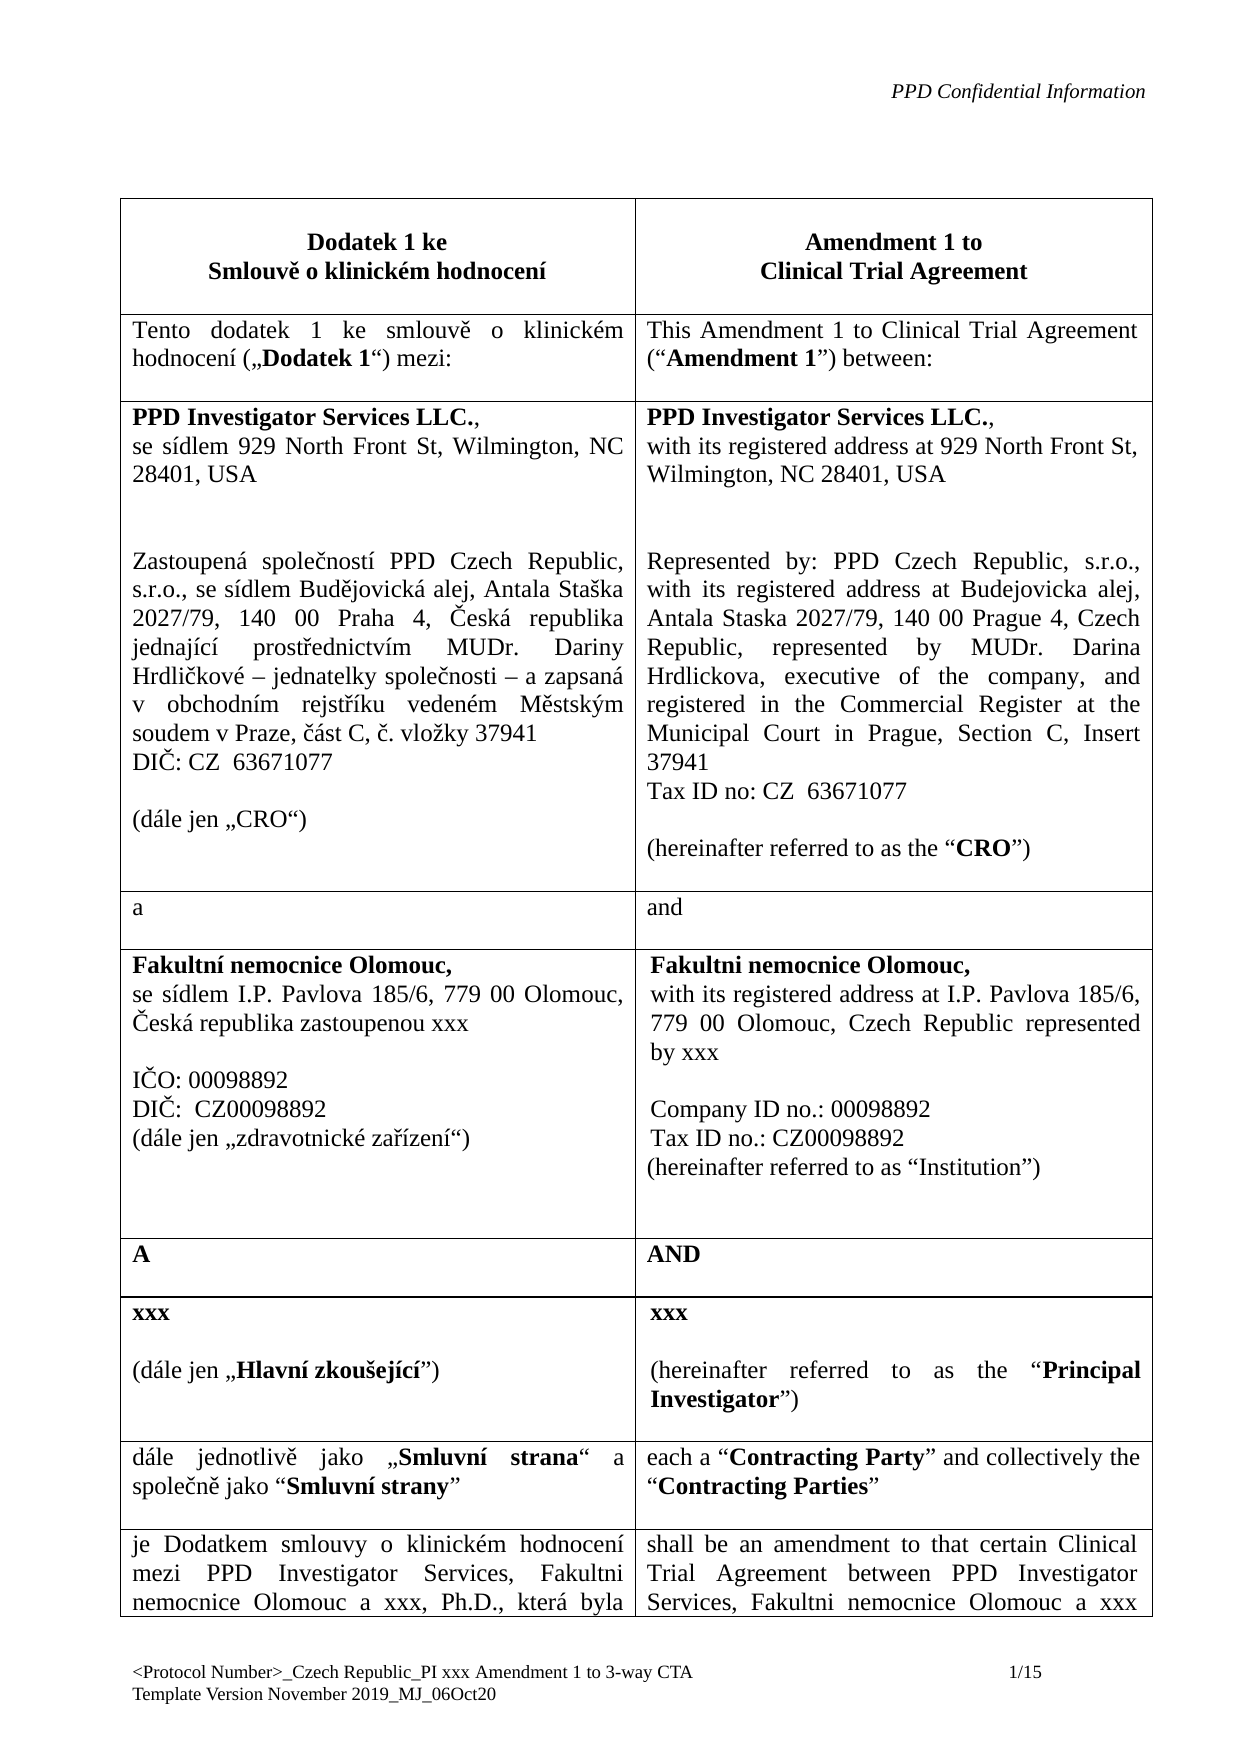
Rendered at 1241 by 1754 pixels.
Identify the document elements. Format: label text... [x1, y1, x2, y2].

table_cell each a “Contracting Party” and collectively the “Contracting Parties” [636, 1442, 1152, 1528]
table_header Dodatek 1 ke Smlouvě o klinickém hodnocení [121, 199, 635, 314]
table_cell xxx (hereinafter referred to as the “Principal Investigator”) [636, 1298, 1152, 1441]
table_header Amendment 1 to Clinical Trial Agreement [636, 199, 1152, 314]
table_cell PPD Investigator Services LLC., with its registered address at 929 North Front St, Wilmington, NC 28401, USA Represented by: PPD Czech Republic, s.r.o., with its registered address at Budejovicka alej, Antala Staska 2027/79, 140 00 Prague 4, Czech Republic, represented by MUDr. Darina Hrdlickova, executive of the company, and registered in the Commercial Register at the Municipal Court in Prague, Section C, Insert 37941 Tax ID no: CZ 63671077 (hereinafter referred to as the “CRO”) [636, 402, 1152, 891]
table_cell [636, 1530, 1152, 1616]
table_cell This Amendment 1 to Clinical Trial Agreement (“Amendment 1”) between: [636, 315, 1152, 401]
table_cell a [121, 892, 635, 949]
table_cell Fakultni nemocnice Olomouc, with its registered address at I.P. Pavlova 185/6, 779 00 Olomouc, Czech Republic represented by xxx Company ID no.: 00098892 Tax ID no.: CZ00098892 (hereinafter referred to as “Institution”) [636, 950, 1152, 1238]
table_cell and [636, 892, 1152, 949]
table_cell PPD Investigator Services LLC., se sídlem 929 North Front St, Wilmington, NC 28401, USA Zastoupená společností PPD Czech Republic, s.r.o., se sídlem Budějovická alej, Antala Staška 2027/79, 140 00 Praha 4, Česká republika jednající prostřednictvím MUDr. Dariny Hrdličkové – jednatelky společnosti – a zapsaná v obchodním rejstříku vedeném Městským soudem v Praze, část C, č. vložky 37941 DIČ: CZ 63671077 (dále jen „CRO“) [121, 402, 635, 891]
table_cell xxx (dále jen „Hlavní zkoušející”) [121, 1298, 635, 1441]
table_cell Tento dodatek 1 ke smlouvě o klinickém hodnocení („Dodatek 1“) mezi: [121, 315, 635, 401]
table_cell AND [636, 1239, 1152, 1296]
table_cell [121, 1530, 635, 1616]
table_cell dále jednotlivě jako „Smluvní strana“ a společně jako “Smluvní strany” [121, 1442, 635, 1528]
table_cell A [121, 1239, 635, 1296]
table_cell Fakultní nemocnice Olomouc, se sídlem I.P. Pavlova 185/6, 779 00 Olomouc, Česká republika zastoupenou xxx IČO: 00098892 DIČ: CZ00098892 (dále jen „zdravotnické zařízení“) [121, 950, 635, 1238]
